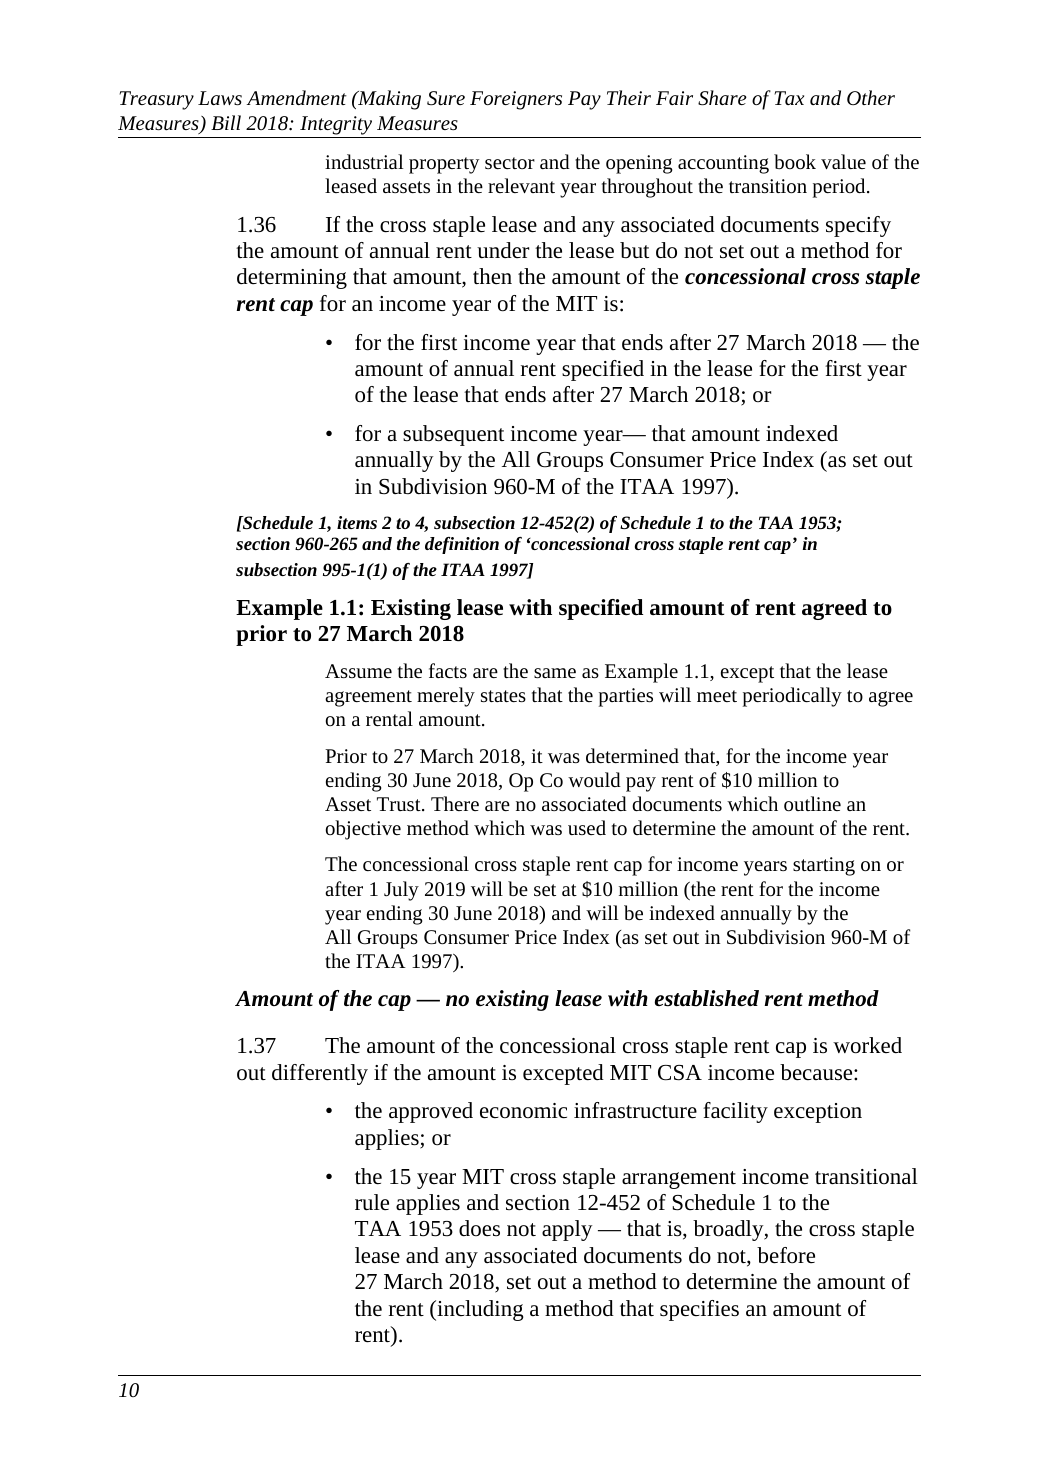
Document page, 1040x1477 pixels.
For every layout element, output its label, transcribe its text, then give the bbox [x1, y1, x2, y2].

subtitle Amount of the cap — no existing lease with established rent method [236, 985, 921, 1012]
subtitle : Existing lease with specified amount of rent agreed to prior to 27 March 2018 [236, 594, 921, 646]
text Assume the facts are the same as Example 1.1, except that the lease agreement merely states that the parties will meet periodically to agree on a rental amount. [325, 659, 921, 731]
text If the cross staple lease and any associated documents specify the amount of annual rent under the lease but do not set out a method for determining that amount, then the amount of the concessional cross staple rent cap for an income year of the MIT is: [236, 211, 921, 316]
text the approved economic infrastructure facility exception applies; or [325, 1098, 921, 1150]
text the 15 year MIT cross staple arrangement income transitional rule applies and section 12-452 of Schedule 1 to the TAA 1953 does not apply — that is, broadly, the cross staple lease and any associated documents do not, before 27 March 2018, set out a method to determine the amount of the rent (including a method that specifies an amount of rent). [325, 1163, 921, 1347]
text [325, 150, 921, 198]
text The concessional cross staple rent cap for income years starting on or after 1 July 2019 will be set at $10 million (the rent for the income year ending 30 June 2018) and will be indexed annually by the All Groups Consumer Price Index (as set out in Subdivision 960-M of the ITAA 1997). [325, 852, 921, 973]
text The amount of the concessional cross staple rent cap is worked out differently if the amount is excepted MIT CSA income because: [236, 1032, 921, 1085]
text [Schedule 1, items 2 to 4, subsection 12-452(2) of Schedule 1 to the TAA 1953; section 960-265 and the definition of ‘concessional cross staple rent cap’ in subsection 995-1(1) of the ITAA 1997] [236, 512, 921, 581]
text Prior to 27 March 2018, it was determined that, for the income year ending 30 June 2018, Op Co would pay rent of $10 million to Asset Trust. There are no associated documents which outline an objective method which was used to determine the amount of the rent. [325, 744, 921, 840]
text for the first income year that ends after 27 March 2018 — the amount of annual rent specified in the lease for the first year of the lease that ends after 27 March 2018; or [325, 329, 921, 408]
text for a subsequent income year— that amount indexed annually by the All Groups Consumer Price Index (as set out in Subdivision 960-M of the ITAA 1997). [325, 420, 921, 499]
